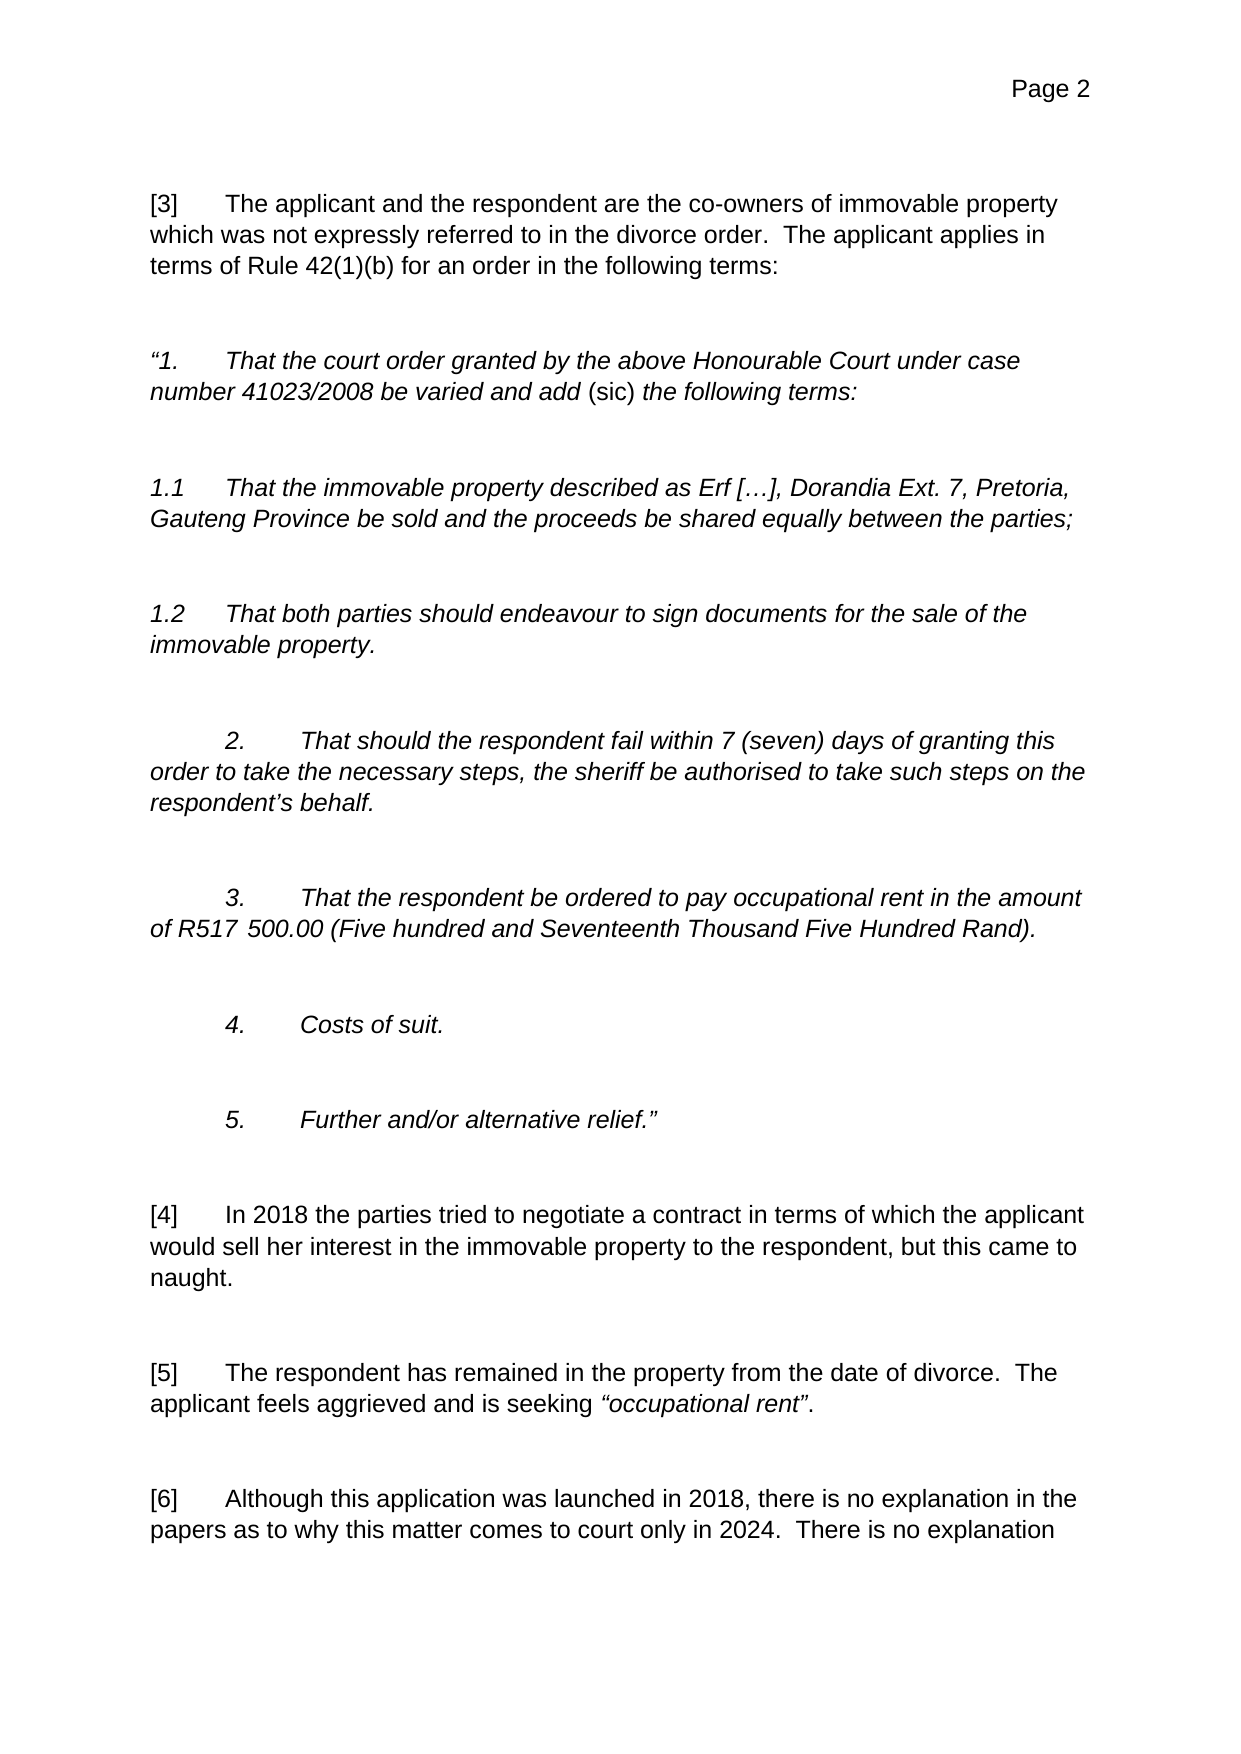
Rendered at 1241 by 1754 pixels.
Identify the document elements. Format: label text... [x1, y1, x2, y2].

text [4] In 2018 the parties tried to negotiate a contract in terms of which the applicant would sell her interest in the immovable property to the respondent, but this came to naught. [150, 1200, 1090, 1291]
text 5. Further and/or alternative relief.” [150, 1105, 1090, 1134]
text 1.1 That the immovable property described as Erf […], Dorandia Ext. 7, Pretoria, Gauteng Province be sold and the proceeds be shared equally between the parties; [150, 473, 1090, 532]
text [150, 1484, 1090, 1544]
text 4. Costs of suit. [150, 1009, 1090, 1038]
text “1. That the court order granted by the above Honourable Court under case number 41023/2008 be varied and add (sic) the following terms: [150, 346, 1090, 406]
text 3. That the respondent be ordered to pay occupational rent in the amount of R517 500.00 (Five hundred and Seventeenth Thousand Five Hundred Rand). [150, 883, 1090, 943]
text 1.2 That both parties should endeavour to sign documents for the sale of the immovable property. [150, 599, 1090, 659]
text 2. That should the respondent fail within 7 (seven) days of granting this order to take the necessary steps, the sheriff be authorised to take such steps on the respondent’s behalf. [150, 726, 1090, 816]
text [5] The respondent has remained in the property from the date of divorce. The applicant feels aggrieved and is seeking “occupational rent”. [150, 1358, 1090, 1418]
text [3] The applicant and the respondent are the co-owners of immovable property which was not expressly referred to in the divorce order. The applicant applies in terms of Rule 42(1)(b) for an order in the following terms: [150, 189, 1090, 279]
